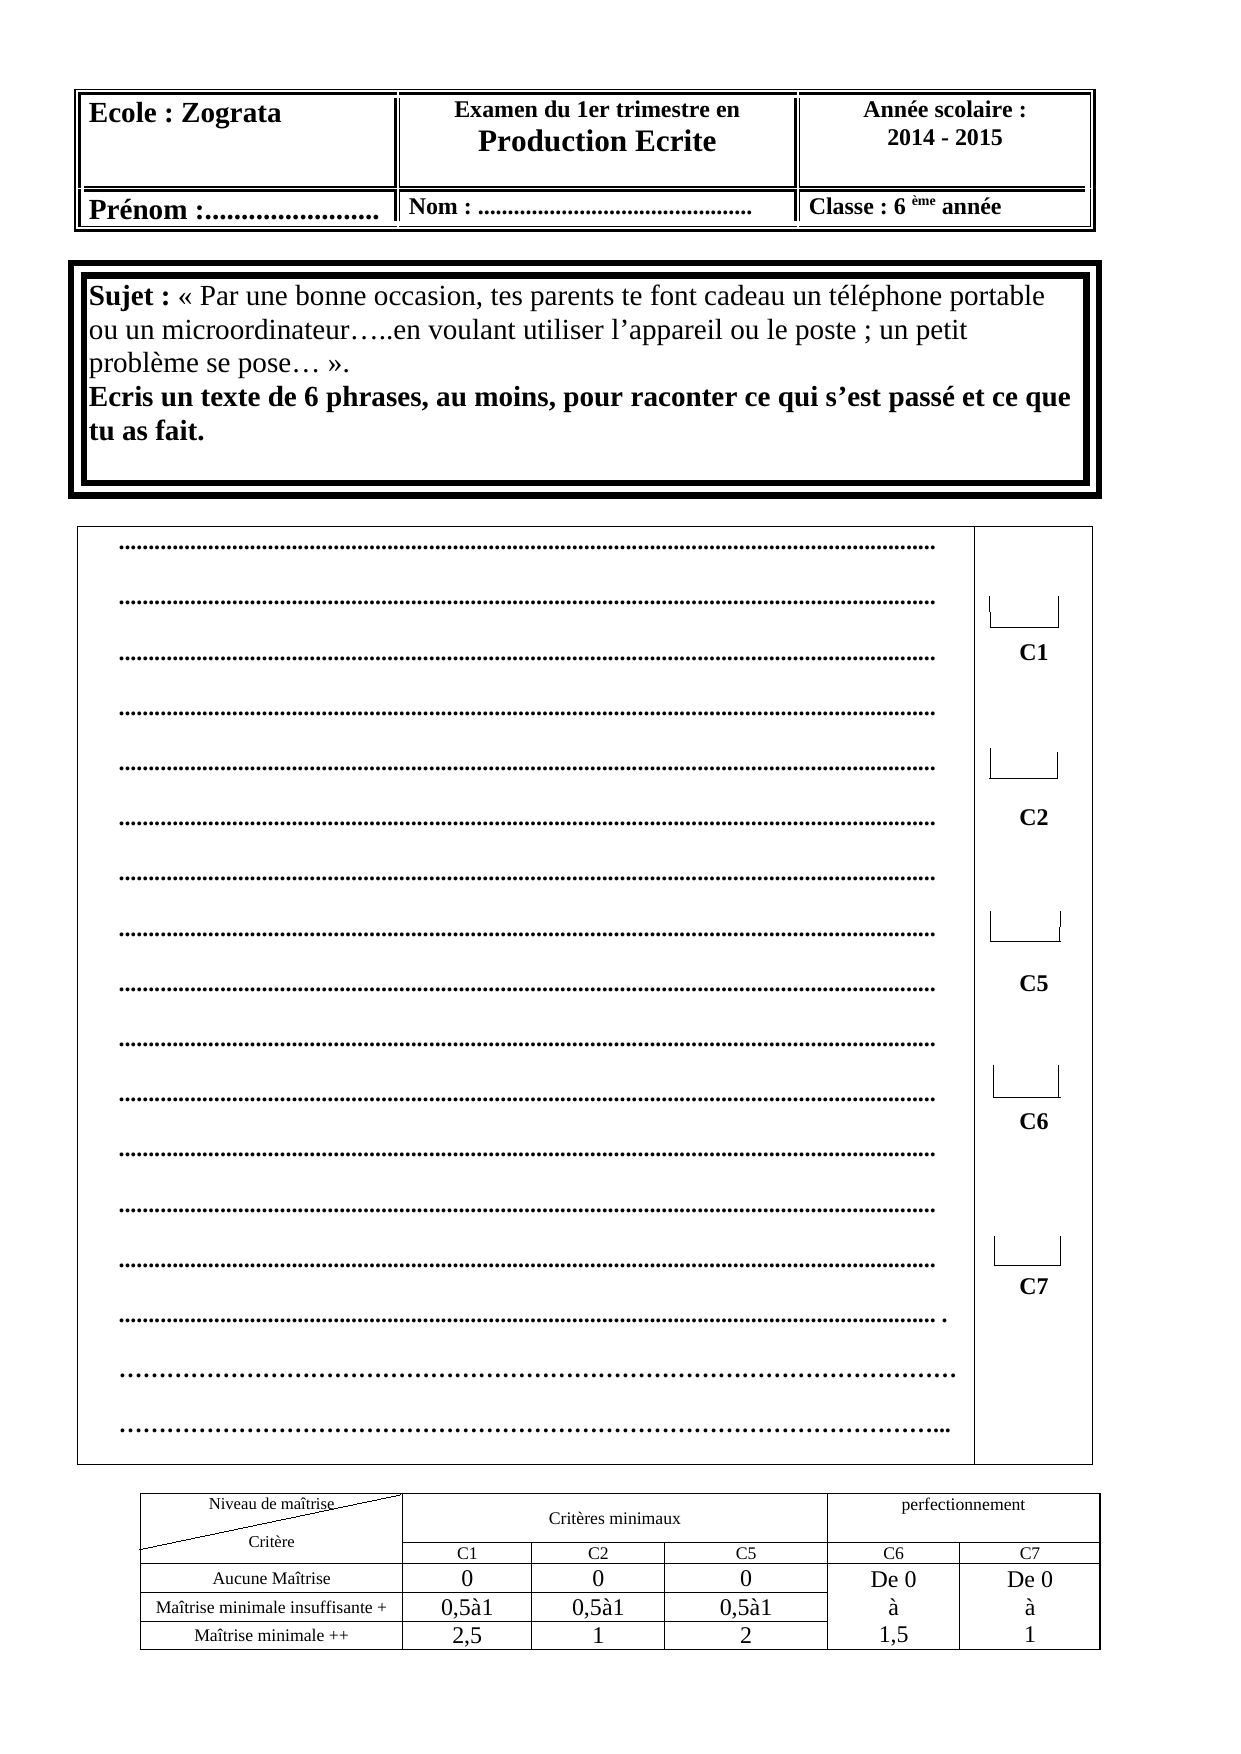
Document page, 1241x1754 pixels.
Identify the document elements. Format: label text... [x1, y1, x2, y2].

table_header Année scolaire : 2014 - 2015 [797, 90, 1093, 186]
table_cell Maîtrise minimale ++ [141, 1622, 402, 1649]
table_cell 1 [532, 1622, 664, 1649]
table_cell De 0 à 1,5 [828, 1564, 959, 1649]
table_header Critères minimaux [403, 1494, 827, 1542]
table_cell 0 [532, 1564, 664, 1592]
table_header C1 C2 C5 C6 C7 [975, 527, 1092, 1464]
table_cell C5 [665, 1543, 827, 1563]
table_cell 2,5 [403, 1622, 531, 1649]
table_header ......................................................................................................................................... ......................................................................................................................................... ......................................................................................................................................... ......................................................................................................................................... ......................................................................................................................................... ......................................................................................................................................... ......................................................................................................................................... ......................................................................................................................................... ......................................................................................................................................... ......................................................................................................................................... ......................................................................................................................................... ......................................................................................................................................... ......................................................................................................................................... ......................................................................................................................................... ......................................................................................................................................... . …………………………………………………………………………………………… …………………………………………………………………………………………... [78, 527, 974, 1464]
table_header Niveau de maîtrise Critère [141, 1494, 402, 1563]
table_cell Aucune Maîtrise [141, 1564, 402, 1592]
table_cell 2 [665, 1622, 827, 1649]
table_cell 0,5à1 [665, 1593, 827, 1621]
table_cell 0,5à1 [532, 1593, 664, 1621]
table_header Sujet : « Par une bonne occasion, tes parents te font cadeau un téléphone portable ou un microordinateur…..en voulant utiliser l’appareil ou le poste ; un petit problème se pose… ». Ecris un texte de 6 phrases, au moins, pour raconter ce qui s’est passé et ce que tu as fait. [78, 266, 1093, 480]
table_cell C2 [532, 1543, 664, 1563]
table_cell 0 [665, 1564, 827, 1592]
table_cell De 0 à 1 [960, 1564, 1099, 1649]
table_cell Prénom :........................ [78, 186, 397, 226]
table_header Examen du 1er trimestre en Production Ecrite [397, 90, 797, 186]
table_cell Classe : 6 ème année [797, 186, 1093, 226]
table_cell C7 [960, 1543, 1099, 1563]
table_cell 0 [403, 1564, 531, 1592]
table_cell Nom : .............................................. [397, 186, 797, 226]
table_header perfectionnement [828, 1494, 1099, 1542]
table_cell Maîtrise minimale insuffisante + [141, 1593, 402, 1621]
table_cell 0,5à1 [403, 1593, 531, 1621]
table_cell C6 [828, 1543, 959, 1563]
table_cell C1 [403, 1543, 531, 1563]
table_header Ecole : Zograta [81, 95, 397, 186]
